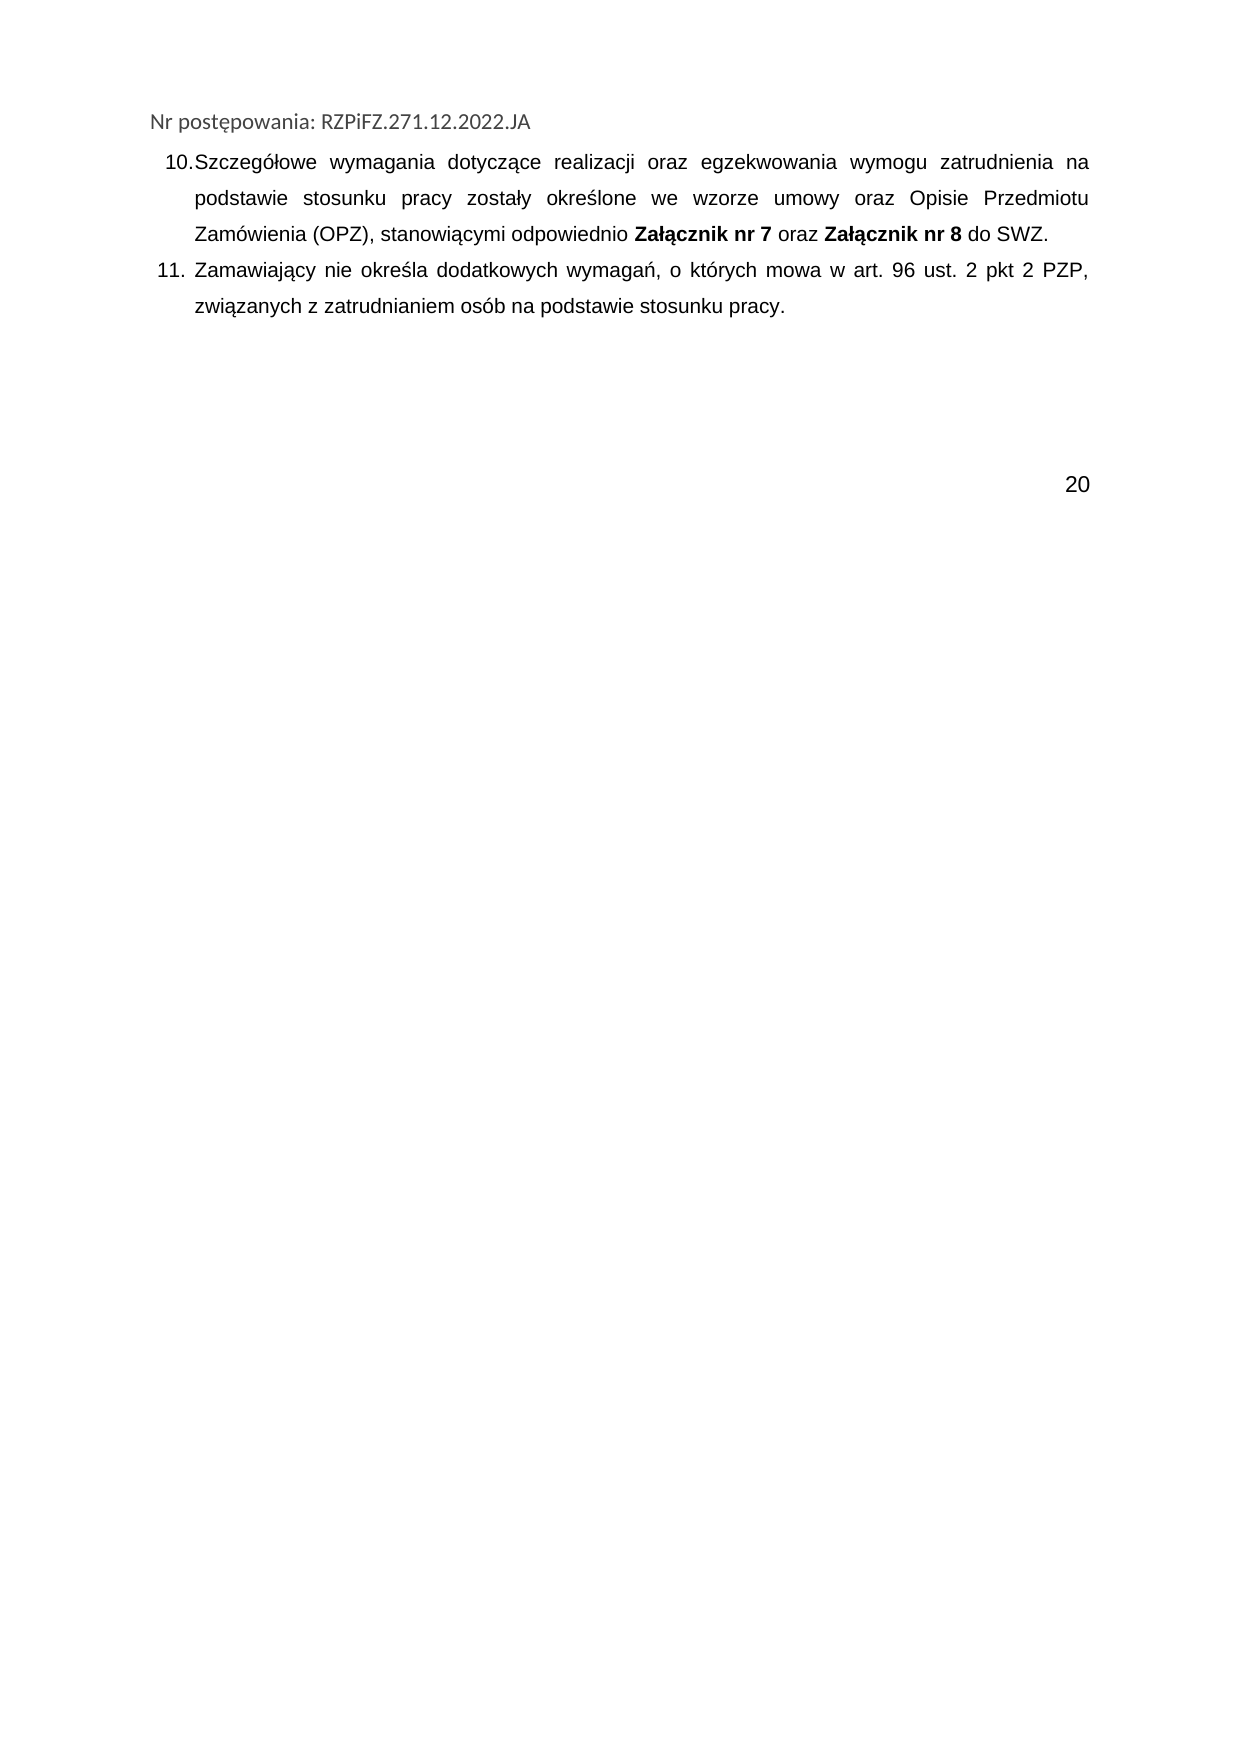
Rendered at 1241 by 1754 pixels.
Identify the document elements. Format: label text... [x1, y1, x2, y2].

list Szczegółowe wymagania dotyczące realizacji oraz egzekwowania wymogu zatrudnienia na podstawie stosunku pracy zostały określone we wzorze umowy oraz Opisie Przedmiotu Zamówienia (OPZ), stanowiącymi odpowiednio Załącznik nr 7 oraz Załącznik nr 8 do SWZ. [165, 150, 1090, 246]
list Zamawiający nie określa dodatkowych wymagań, o których mowa w art. 96 ust. 2 pkt 2 PZP, związanych z zatrudnianiem osób na podstawie stosunku pracy. [157, 258, 1090, 318]
